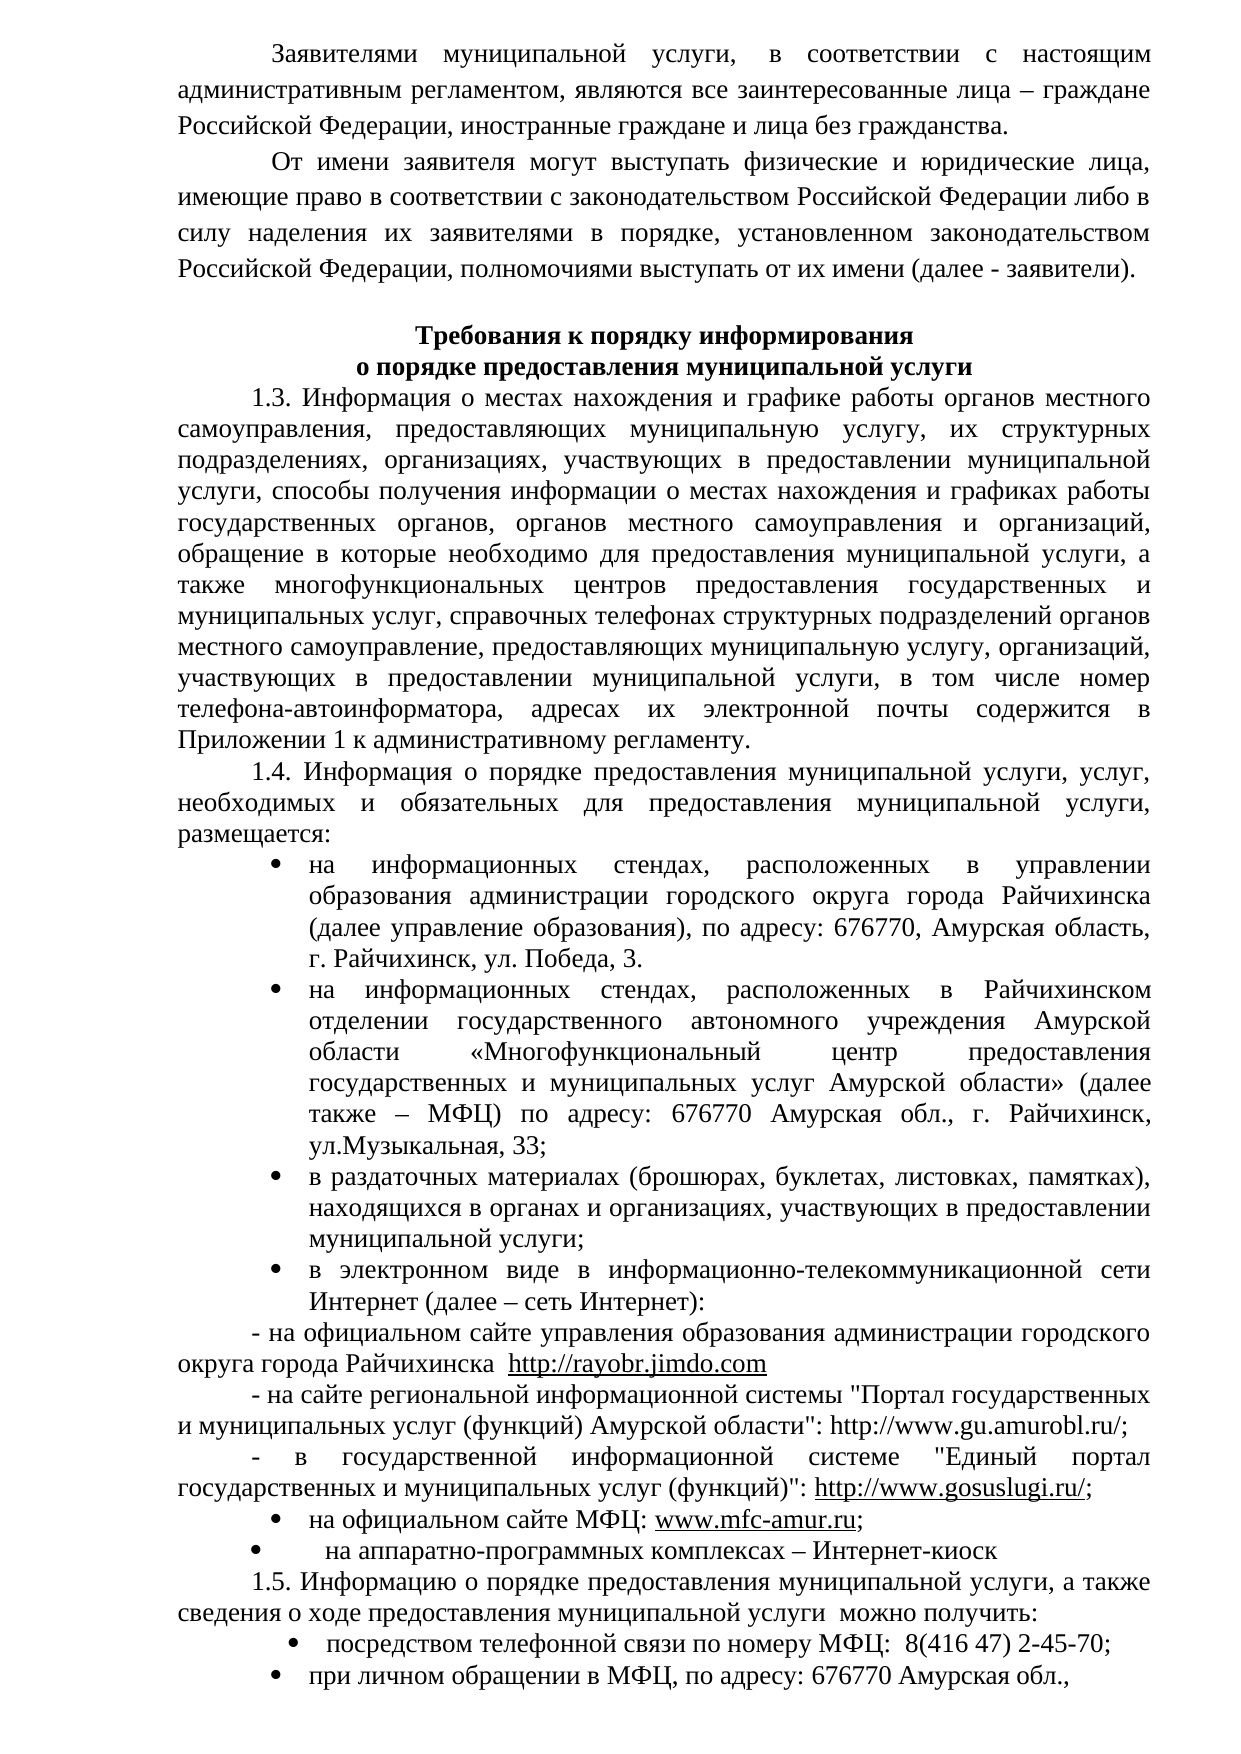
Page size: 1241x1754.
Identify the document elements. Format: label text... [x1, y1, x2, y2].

text - в государственной информационной системе "Единый портал государственных и муниципальных услуг (функций)": http://www.gosuslugi.ru/; [177, 1440, 1152, 1503]
text Заявителями муниципальной услуги, в соответствии с настоящим административным регламентом, являются все заинтересованные лица – граждане Российской Федерации, иностранные граждане и лица без гражданства. [177, 37, 1152, 140]
list на официальном сайте МФЦ: www.mfc-amur.ru; [271, 1503, 1152, 1534]
list на аппаратно-программных комплексах – Интернет-киоск [177, 1534, 1152, 1565]
text 1.3. Информация о местах нахождения и графике работы органов местного самоуправления, предоставляющих муниципальную услугу, их структурных подразделениях, организациях, участвующих в предоставлении муниципальной услуги, способы получения информации о местах нахождения и графиках работы государственных органов, органов местного самоуправления и организаций, обращение в которые необходимо для предоставления муниципальной услуги, а также многофункциональных центров предоставления государственных и муниципальных услуг, справочных телефонах структурных подразделений органов местного самоуправление, предоставляющих муниципальную услугу, организаций, участвующих в предоставлении муниципальной услуги, в том числе номер телефона-автоинформатора, адресах их электронной почты содержится в Приложении 1 к административному регламенту. [177, 381, 1152, 755]
list в электронном виде в информационно-телекоммуникационной сети Интернет (далее – сеть Интернет): [271, 1253, 1152, 1316]
list посредством телефонной связи по номеру МФЦ: 8(416 47) 2-45-70; [288, 1627, 1152, 1659]
text - на официальном сайте управления образования администрации городского округа города Райчихинска http://rayobr.jimdo.com [177, 1316, 1152, 1378]
list при личном обращении в МФЦ, по адресу: 676770 Амурская обл., [271, 1659, 1152, 1690]
text Требования к порядку информирования [177, 319, 1152, 350]
text о порядке предоставления муниципальной услуги [177, 350, 1152, 381]
text От имени заявителя могут выступать физические и юридические лица, имеющие право в соответствии с законодательством Российской Федерации либо в силу наделения их заявителями в порядке, установленном законодательством Российской Федерации, полномочиями выступать от их имени (далее - заявители). [177, 145, 1152, 283]
text 1.5. Информацию о порядке предоставления муниципальной услуги, а также сведения о ходе предоставления муниципальной услуги можно получить: [177, 1565, 1152, 1627]
text - на сайте региональной информационной системы "Портал государственных и муниципальных услуг (функций) Амурской области": http://www.gu.amurobl.ru/; [177, 1378, 1152, 1440]
list на информационных стендах, расположенных в управлении образования администрации городского округа города Райчихинска (далее управление образования), по адресу: 676770, Амурская область, г. Райчихинск, ул. Победа, 3. [271, 848, 1152, 973]
text 1.4. Информация о порядке предоставления муниципальной услуги, услуг, необходимых и обязательных для предоставления муниципальной услуги, размещается: [177, 755, 1152, 848]
list на информационных стендах, расположенных в Райчихинском отделении государственного автономного учреждения Амурской области «Многофункциональный центр предоставления государственных и муниципальных услуг Амурской области» (далее также – МФЦ) по адресу: 676770 Амурская обл., г. Райчихинск, ул.Музыкальная, 33; [271, 973, 1152, 1160]
list в раздаточных материалах (брошюрах, буклетах, листовках, памятках), находящихся в органах и организациях, участвующих в предоставлении муниципальной услуги; [271, 1160, 1152, 1253]
